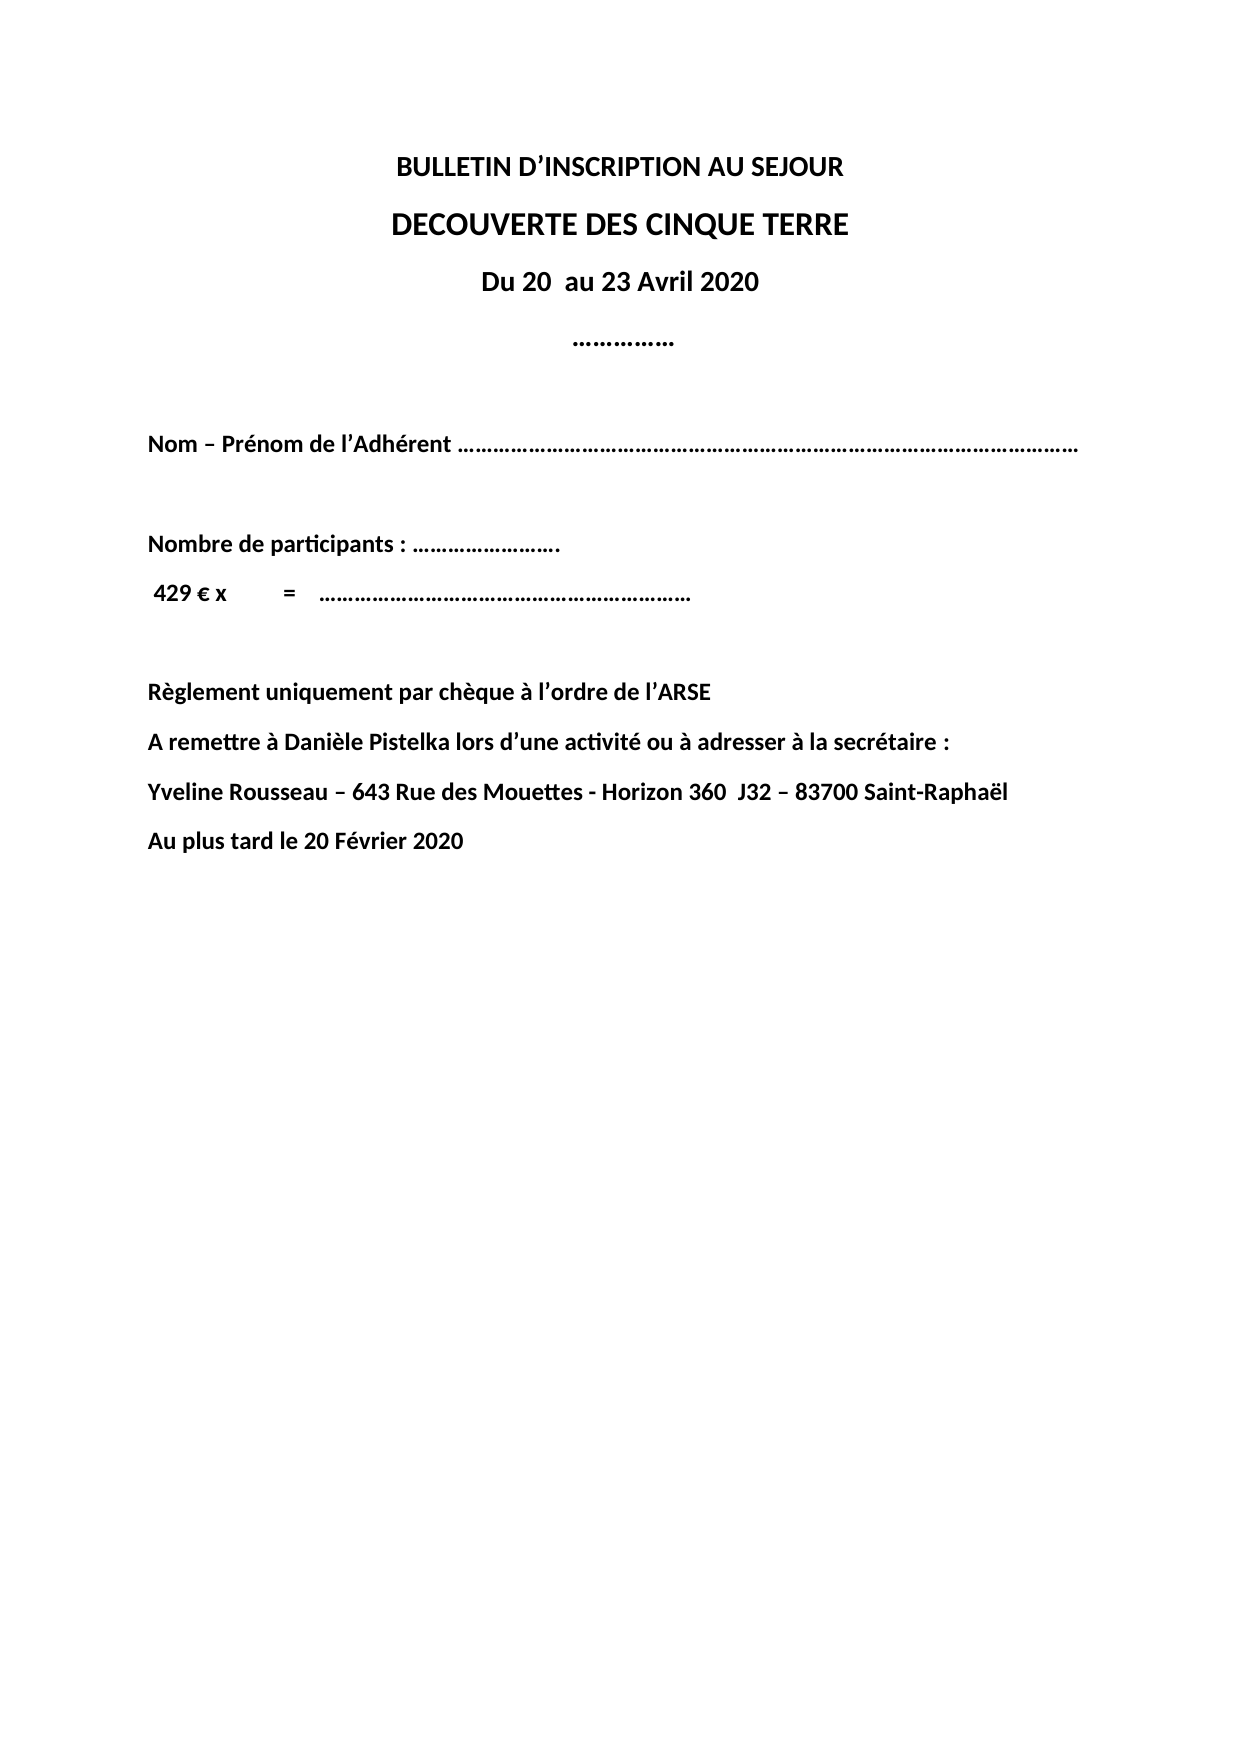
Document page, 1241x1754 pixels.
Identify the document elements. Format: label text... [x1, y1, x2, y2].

text BULLETIN D’INSCRIPTION AU SEJOUR [148, 148, 1093, 183]
text DECOUVERTE DES CINQUE TERRE [148, 203, 1093, 243]
text Au plus tard le 20 Février 2020 [148, 825, 1093, 856]
text …………… [148, 318, 1093, 354]
text Nombre de participants : ……………………. [148, 528, 1093, 558]
text Du 20 au 23 Avril 2020 [148, 263, 1093, 299]
text 429 € x = ……………………………………………………… [148, 577, 1093, 608]
text A remettre à Danièle Pistelka lors d’une activité ou à adresser à la secrétaire : [148, 726, 1093, 757]
text Nom – Prénom de l’Adhérent …………………………………………………………………………………………… [148, 429, 1093, 459]
text Règlement uniquement par chèque à l’ordre de l’ARSE [148, 677, 1093, 707]
text Yveline Rousseau – 643 Rue des Mouettes - Horizon 360 J32 – 83700 Saint-Raphaël [148, 776, 1093, 806]
